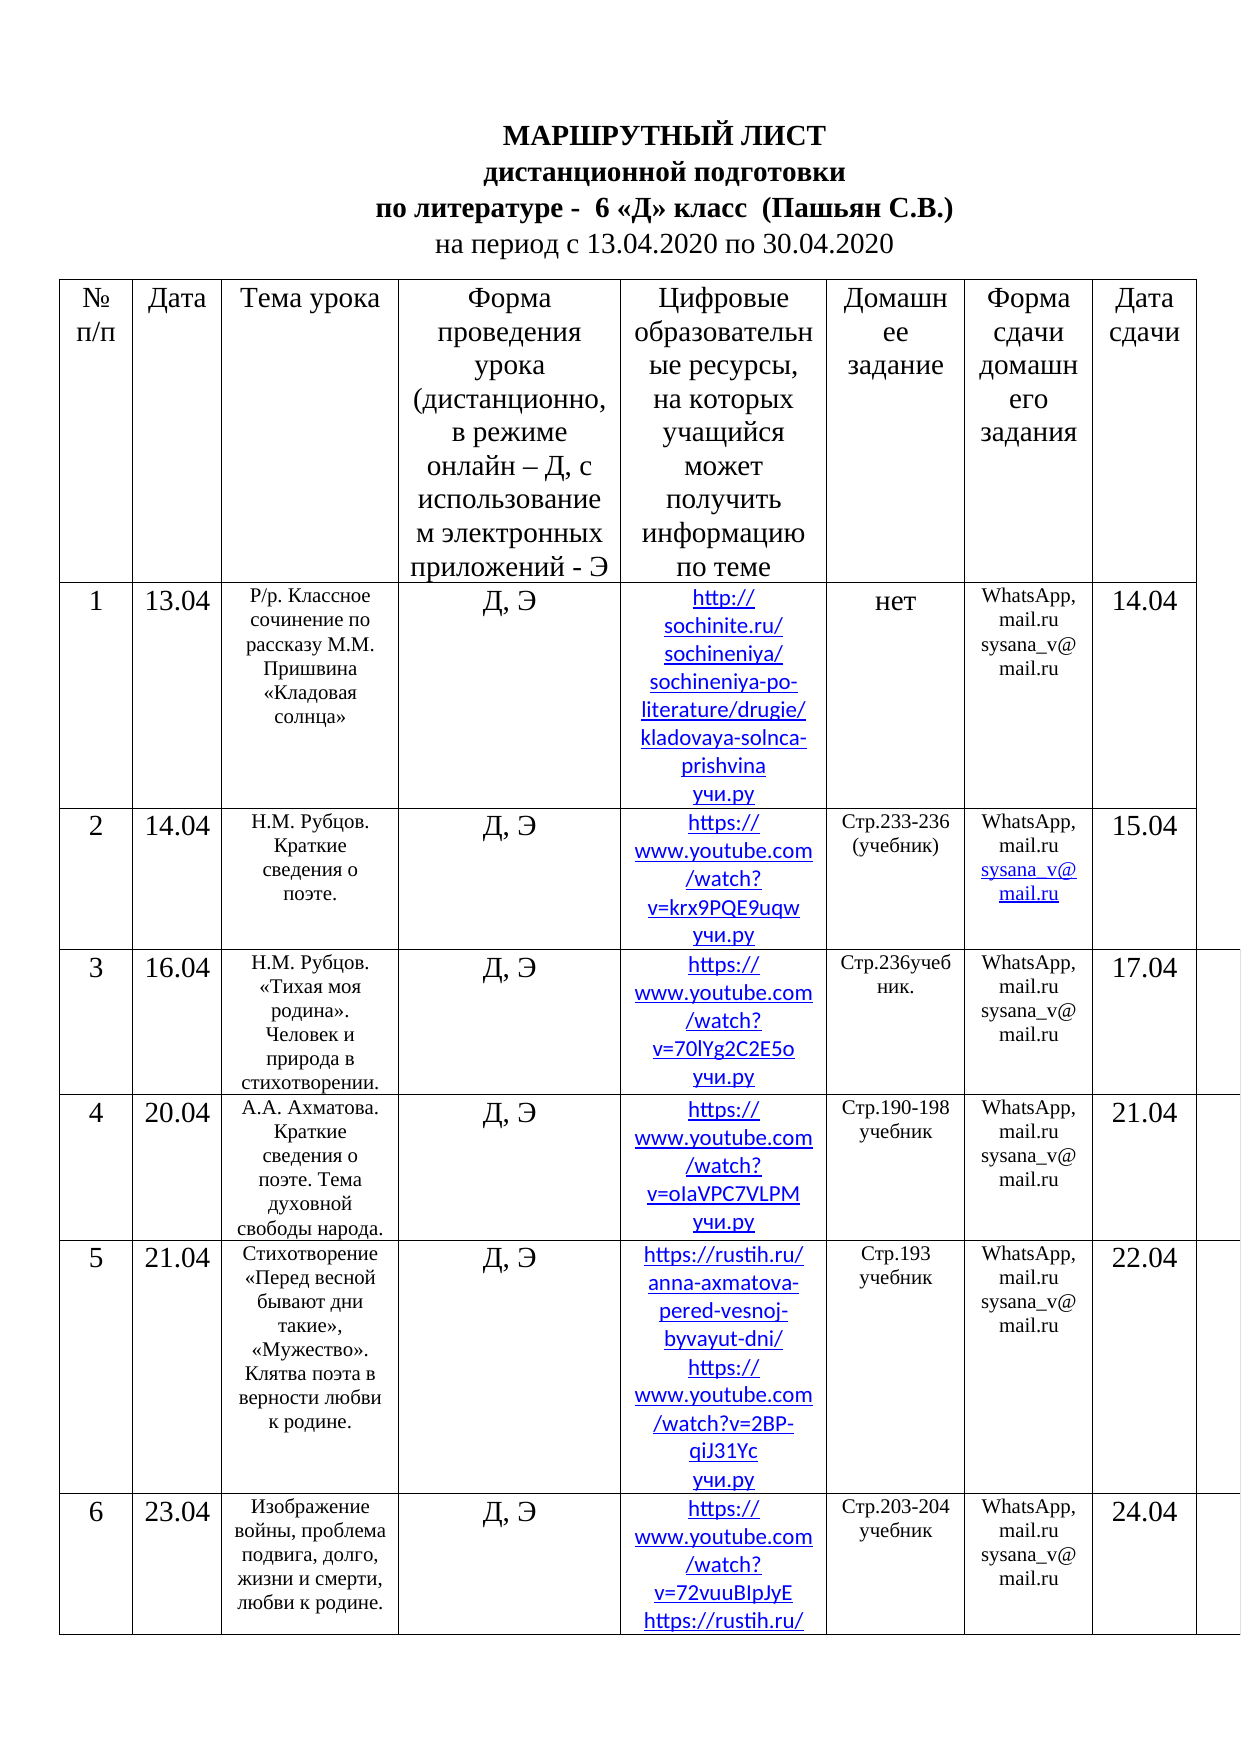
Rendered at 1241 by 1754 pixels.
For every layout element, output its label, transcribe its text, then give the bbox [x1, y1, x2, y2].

table_cell Стихотворение «Перед весной бывают дни такие», «Мужество». Клятва поэта в верности любви к родине. [222, 1241, 398, 1493]
table_cell 20.04 [133, 1095, 221, 1239]
table_cell WhatsApp, mail.ru sysana_v@mail.ru [965, 809, 1092, 949]
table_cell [222, 1494, 398, 1634]
table_cell 22.04 [1093, 1241, 1196, 1493]
table_cell 14.04 [133, 809, 221, 949]
table_cell Р/р. Классное сочинение по рассказу М.М. Пришвина «Кладовая солнца» [222, 583, 398, 807]
table_cell Стр.190-198 учебник [827, 1095, 964, 1239]
table_header Дата [133, 280, 221, 582]
table_cell 13.04 [133, 583, 221, 807]
table_cell 6 [60, 1494, 132, 1634]
table_header Цифровые образовательные ресурсы, на которых учащийся может получить информацию по теме [621, 280, 826, 582]
table_cell [1197, 1095, 1240, 1239]
table_cell https://www.youtube.com/watch?v=krx9PQE9uqw учи.ру [621, 809, 826, 949]
table_cell [1197, 950, 1240, 1094]
table_cell 24.04 [1093, 1494, 1196, 1634]
table_cell нет [827, 583, 964, 807]
table_header Форма сдачи домашнего задания [965, 280, 1092, 582]
table_header № п/п [60, 280, 132, 582]
table_cell Стр.233-236 (учебник) [827, 809, 964, 949]
table_cell https://www.youtube.com/watch?v=70lYg2C2E5o учи.ру [621, 950, 826, 1094]
table_header Форма проведения урока (дистанционно, в режиме онлайн – Д, с использованием электронных приложений - Э [399, 280, 620, 582]
table_cell Д, Э [399, 809, 620, 949]
table_cell 17.04 [1093, 950, 1196, 1094]
table_cell Д, Э [399, 583, 620, 807]
table_cell 14.04 [1093, 583, 1196, 807]
table_cell Д, Э [399, 950, 620, 1094]
table_cell http://sochinite.ru/sochineniya/sochineniya-po-literature/drugie/kladovaya-solnca-prishvina учи.ру [621, 583, 826, 807]
table_cell 1 [60, 583, 132, 807]
table_header Домашнее задание [827, 280, 964, 582]
table_cell 21.04 [1093, 1095, 1196, 1239]
table_cell https://rustih.ru/anna-axmatova-pered-vesnoj-byvayut-dni/ https://www.youtube.com/watch?v=2BP-qiJ31Yc учи.ру [621, 1241, 826, 1493]
table_cell 2 [60, 809, 132, 949]
table_cell Н.М. Рубцов. Краткие сведения о поэте. [222, 809, 398, 949]
table_cell 5 [60, 1241, 132, 1493]
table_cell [621, 1494, 826, 1634]
table_cell 4 [60, 1095, 132, 1239]
table_cell Стр.193 учебник [827, 1241, 964, 1493]
table_cell 16.04 [133, 950, 221, 1094]
table_cell 3 [60, 950, 132, 1094]
table_cell WhatsApp, mail.ru sysana_v@mail.ru [965, 583, 1092, 807]
table_cell Стр.236учеб ник. [827, 950, 964, 1094]
text МАРШРУТНЫЙ ЛИСТ дистанционной подготовки по литературе - 6 «Д» класс (Пашьян С.В.) на период с 13.04.2020 по 30.04.2020 [177, 118, 1152, 260]
table_cell Д, Э [399, 1241, 620, 1493]
table_cell 21.04 [133, 1241, 221, 1493]
table_cell [1197, 1494, 1240, 1634]
table_cell Н.М. Рубцов. «Тихая моя родина». Человек и природа в стихотворении. [222, 950, 398, 1094]
table_cell [1197, 1241, 1240, 1493]
table_cell 23.04 [133, 1494, 221, 1634]
table_cell Д, Э [399, 1095, 620, 1239]
table_cell 15.04 [1093, 809, 1196, 949]
table_cell Стр.203-204 учебник [827, 1494, 964, 1634]
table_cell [965, 1494, 1092, 1634]
table_cell WhatsApp, mail.ru sysana_v@mail.ru [965, 950, 1092, 1094]
table_header Дата сдачи [1093, 280, 1196, 582]
table_header Тема урока [222, 280, 398, 582]
table_cell https://www.youtube.com/watch?v=oIaVPC7VLPM учи.ру [621, 1095, 826, 1239]
table_cell А.А. Ахматова. Краткие сведения о поэте. Тема духовной свободы народа. [222, 1095, 398, 1239]
table_cell Д, Э [399, 1494, 620, 1634]
table_cell WhatsApp, mail.ru sysana_v@mail.ru [965, 1095, 1092, 1239]
table_cell WhatsApp, mail.ru sysana_v@mail.ru [965, 1241, 1092, 1493]
